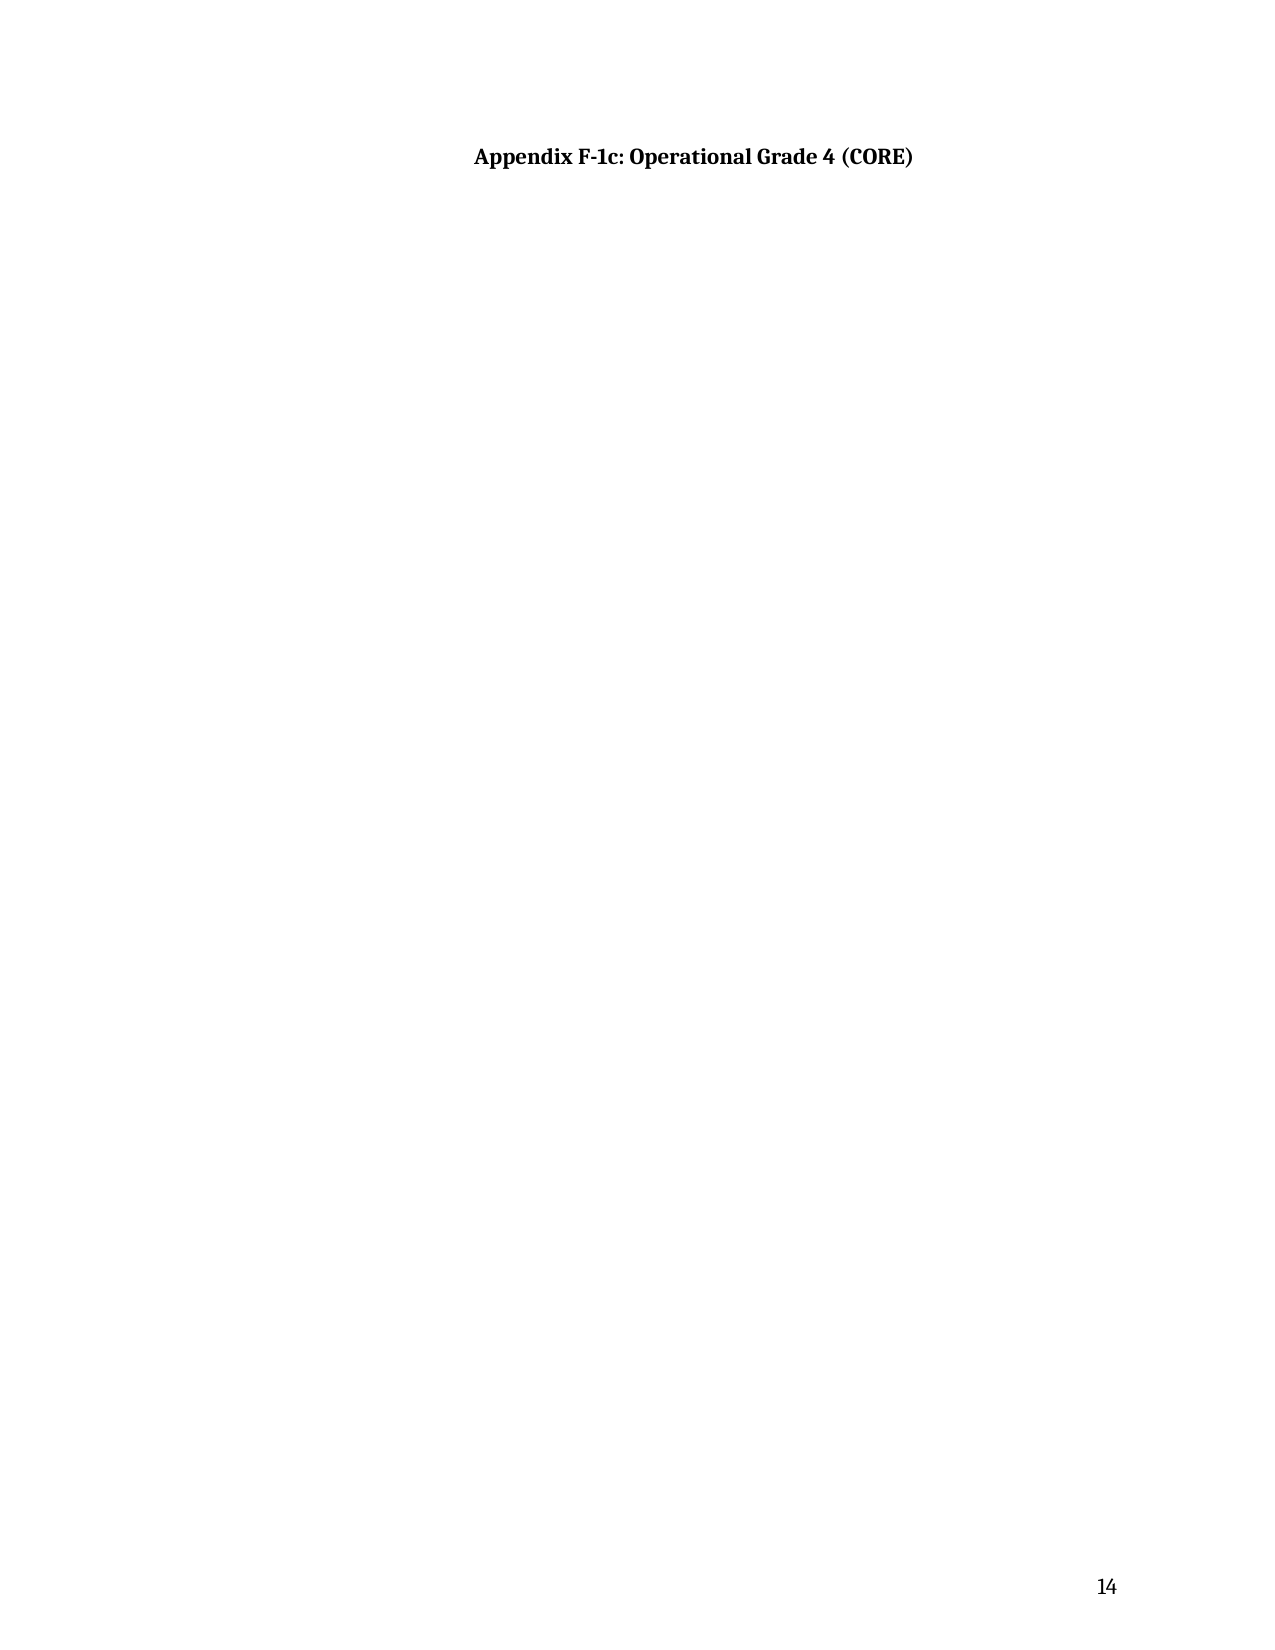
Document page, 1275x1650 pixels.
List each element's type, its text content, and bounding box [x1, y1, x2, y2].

subtitle Appendix F-1c: Operational Grade 4 (CORE) [157, 144, 1231, 170]
